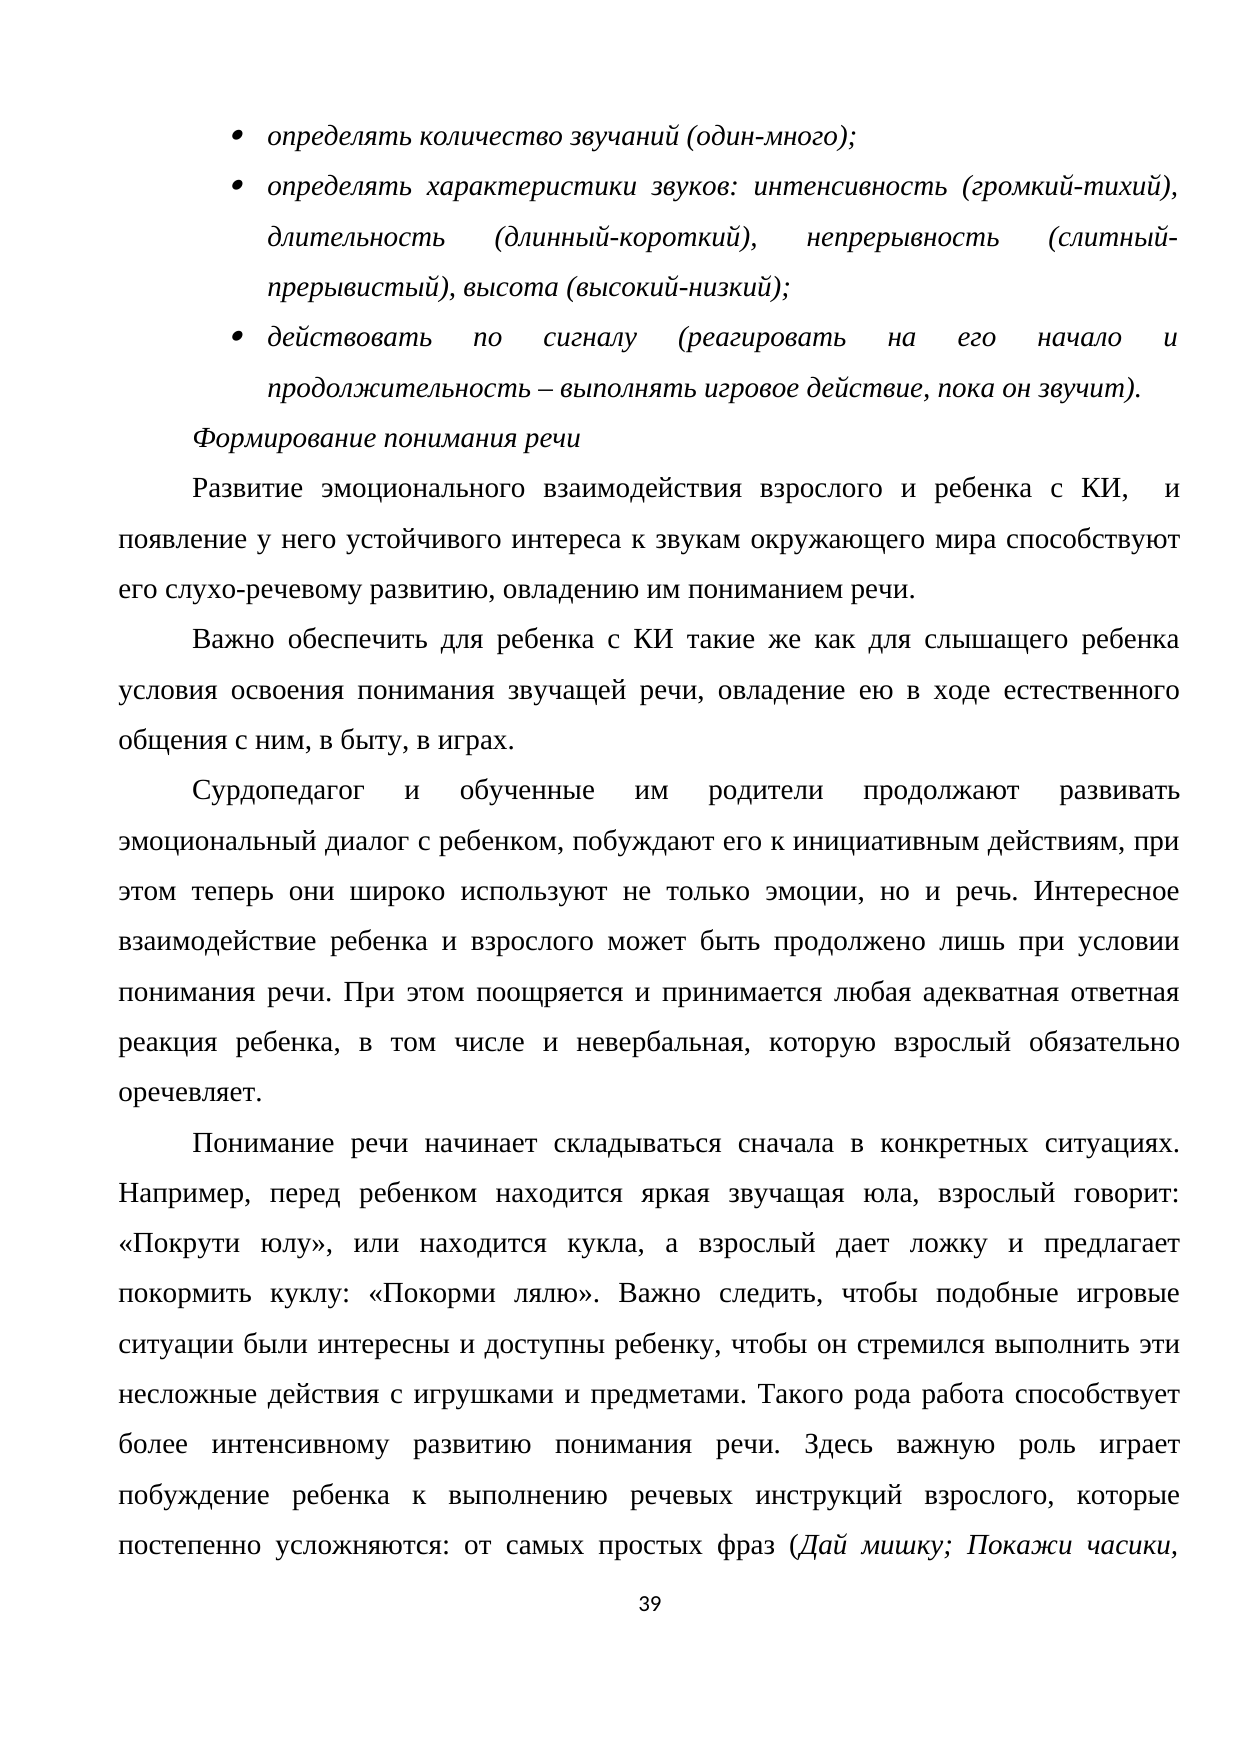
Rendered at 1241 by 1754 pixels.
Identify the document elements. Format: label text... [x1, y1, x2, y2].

list определять характеристики звуков: интенсивность (громкий-тихий), длительность (длинный-короткий), непрерывность (слитный-прерывистый), высота (высокий-низкий); [229, 168, 1181, 303]
text Развитие эмоционального взаимодействия взрослого и ребенка с КИ, и появление у него устойчивого интереса к звукам окружающего мира способствуют его слухо-речевому развитию, овладению им пониманием речи. [118, 471, 1181, 605]
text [118, 1125, 1181, 1561]
text Важно обеспечить для ребенка с КИ такие же как для слышащего ребенка условия освоения понимания звучащей речи, овладение ею в ходе естественного общения с ним, в быту, в играх. [118, 622, 1181, 756]
list действовать по сигналу (реагировать на его начало и продолжительность – выполнять игровое действие, пока он звучит). [229, 319, 1181, 403]
text Сурдопедагог и обученные им родители продолжают развивать эмоциональный диалог с ребенком, побуждают его к инициативным действиям, при этом теперь они широко используют не только эмоции, но и речь. Интересное взаимодействие ребенка и взрослого может быть продолжено лишь при условии понимания речи. При этом поощряется и принимается любая адекватная ответная реакция ребенка, в том числе и невербальная, которую взрослый обязательно оречевляет. [118, 772, 1181, 1108]
list определять количество звучаний (один-много); [229, 118, 1181, 152]
text Формирование понимания речи [118, 420, 1181, 454]
